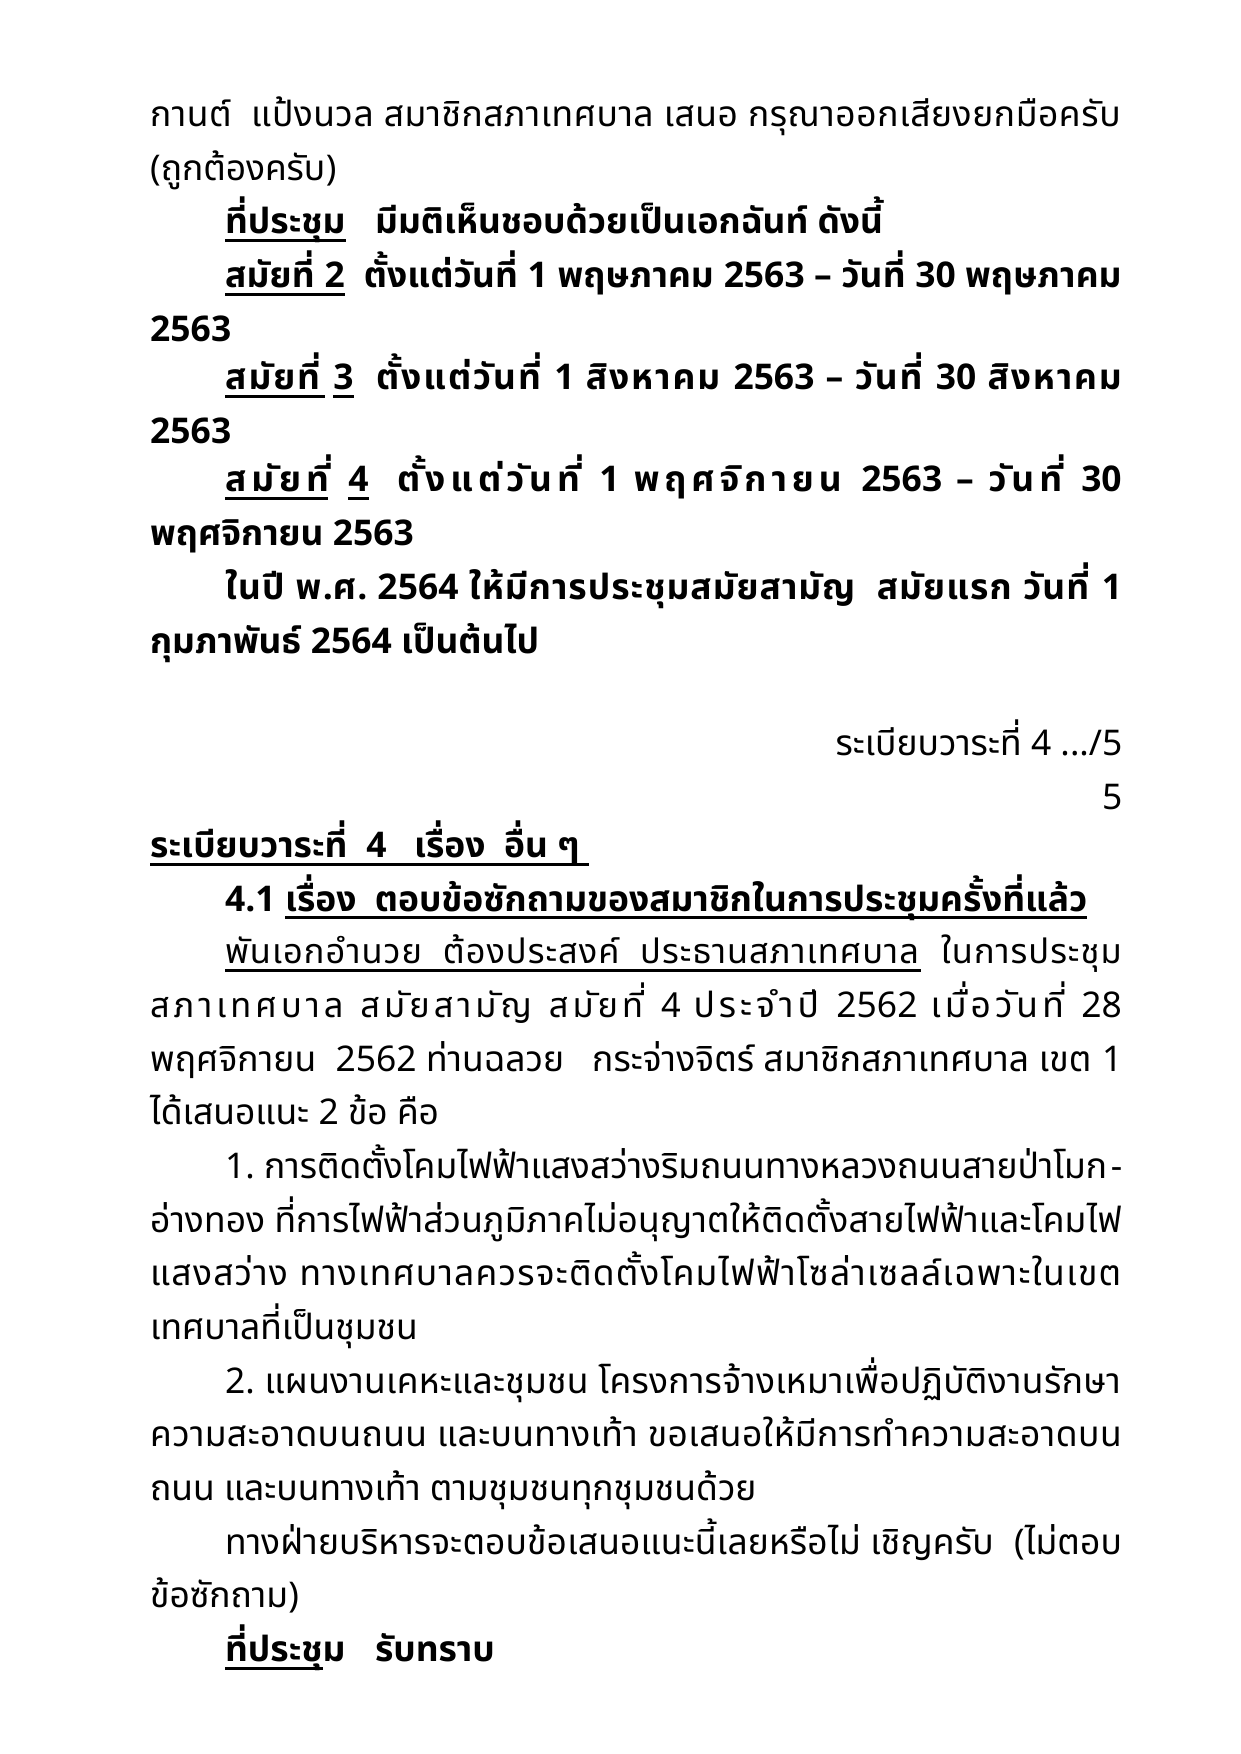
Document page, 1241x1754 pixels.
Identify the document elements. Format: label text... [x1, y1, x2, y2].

text ทางฝ่ายบริหารจะตอบข้อเสนอแนะนี้เลยหรือไม่ เชิญครับ (ไม่ตอบข้อซักถาม) [150, 1516, 1122, 1624]
text สมัยที่ 3 ตั้งแต่วันที่ 1 สิงหาคม 2563 – วันที่ 30 สิงหาคม 2563 [150, 352, 1122, 454]
text 2. แผนงานเคหะและชุมชน โครงการจ้างเหมาเพื่อปฏิบัติงานรักษาความสะอาดบนถนน และบนทางเท้า ขอเสนอให้มีการทำความสะอาดบนถนน และบนทางเท้า ตามชุมชนทุกชุมชนด้วย [150, 1355, 1122, 1516]
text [150, 89, 1122, 196]
text 4.1 เรื่อง ตอบข้อซักถามของสมาชิกในการประชุมครั้งที่แล้ว [150, 873, 1122, 927]
text 1. การติดตั้งโคมไฟฟ้าแสงสว่างริมถนนทางหลวงถนนสายป่าโมก-อ่างทอง ที่การไฟฟ้าส่วนภูมิภาคไม่อนุญาตให้ติดตั้งสายไฟฟ้าและโคมไฟแสงสว่าง ทางเทศบาลควรจะติดตั้งโคมไฟฟ้าโซล่าเซลล์เฉพาะในเขตเทศบาลที่เป็นชุมชน [150, 1141, 1122, 1355]
text ระเบียบวาระที่ 4 .../5 [150, 717, 1122, 771]
text ที่ประชุม มีมติเห็นชอบด้วยเป็นเอกฉันท์ ดังนี้ [150, 196, 1122, 249]
text สมัยที่ 4 ตั้งแต่วันที่ 1 พฤศจิกายน 2563 – วันที่ 30 พฤศจิกายน 2563 [150, 454, 1122, 561]
text พันเอกอำนวย ต้องประสงค์ ประธานสภาเทศบาล ในการประชุมสภาเทศบาล สมัยสามัญ สมัยที่ 4 ประจำปี 2562 เมื่อวันที่ 28 พฤศจิกายน 2562 ท่านฉลวย กระจ่างจิตร์ สมาชิกสภาเทศบาล เขต 1 ได้เสนอแนะ 2 ข้อ คือ [150, 927, 1122, 1141]
text ในปี พ.ศ. 2564 ให้มีการประชุมสมัยสามัญ สมัยแรก วันที่ 1 กุมภาพันธ์ 2564 เป็นต้นไป [150, 561, 1122, 669]
text 5 [150, 771, 1122, 819]
text ที่ประชุม รับทราบ [150, 1624, 1122, 1677]
text สมัยที่ 2 ตั้งแต่วันที่ 1 พฤษภาคม 2563 – วันที่ 30 พฤษภาคม 2563 [150, 249, 1122, 352]
text ระเบียบวาระที่ 4 เรื่อง อื่น ๆ [150, 819, 1122, 873]
